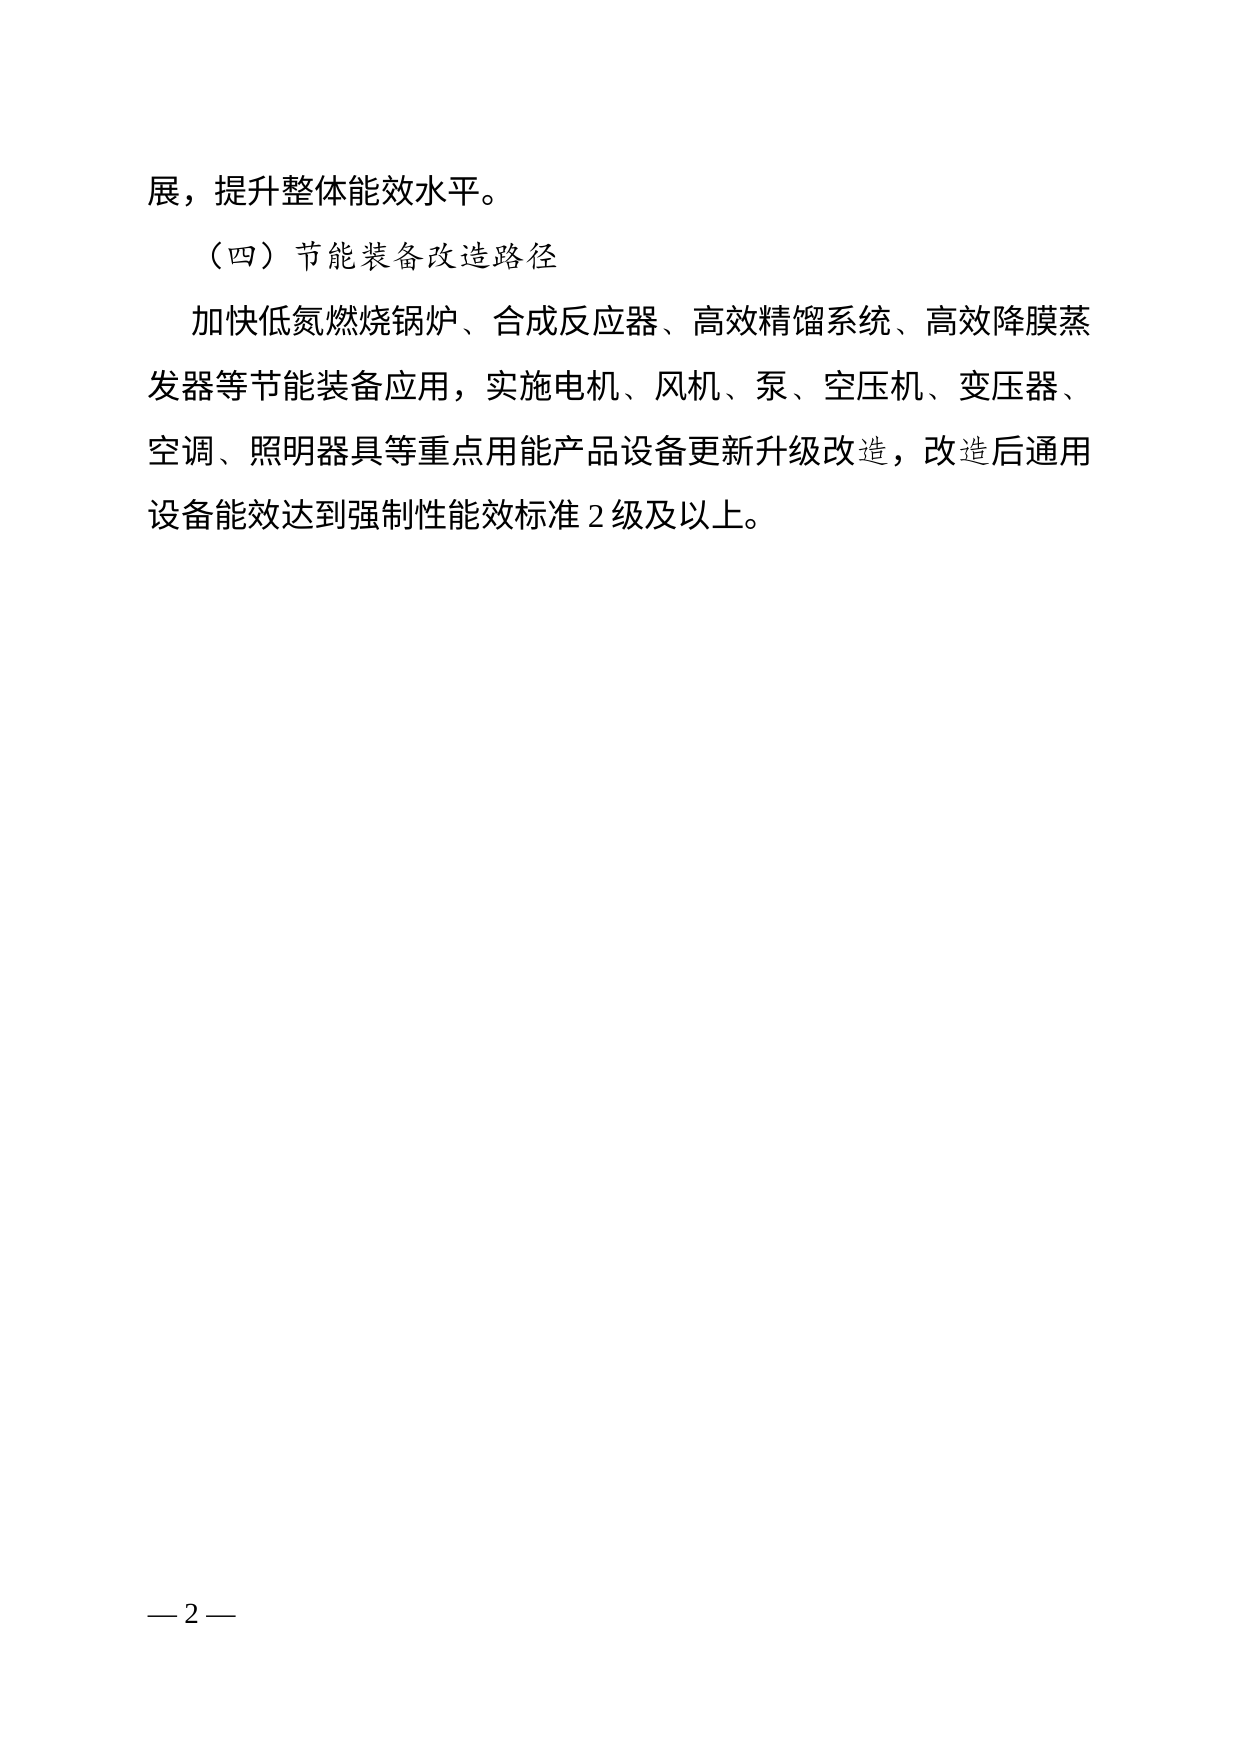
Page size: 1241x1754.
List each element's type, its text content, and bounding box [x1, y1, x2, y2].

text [148, 157, 1093, 222]
text 加快低氮燃烧锅炉、合成反应器、高效精馏系统、高效降膜蒸发器等节能装备应用，实施电机、风机、泵、空压机、变压器、空调、照明器具等重点用能产品设备更新升级改造，改造后通用设备能效达到强制性能效标准2级及以上。 [148, 287, 1093, 547]
text （四）节能装备改造路径 [148, 222, 1093, 287]
